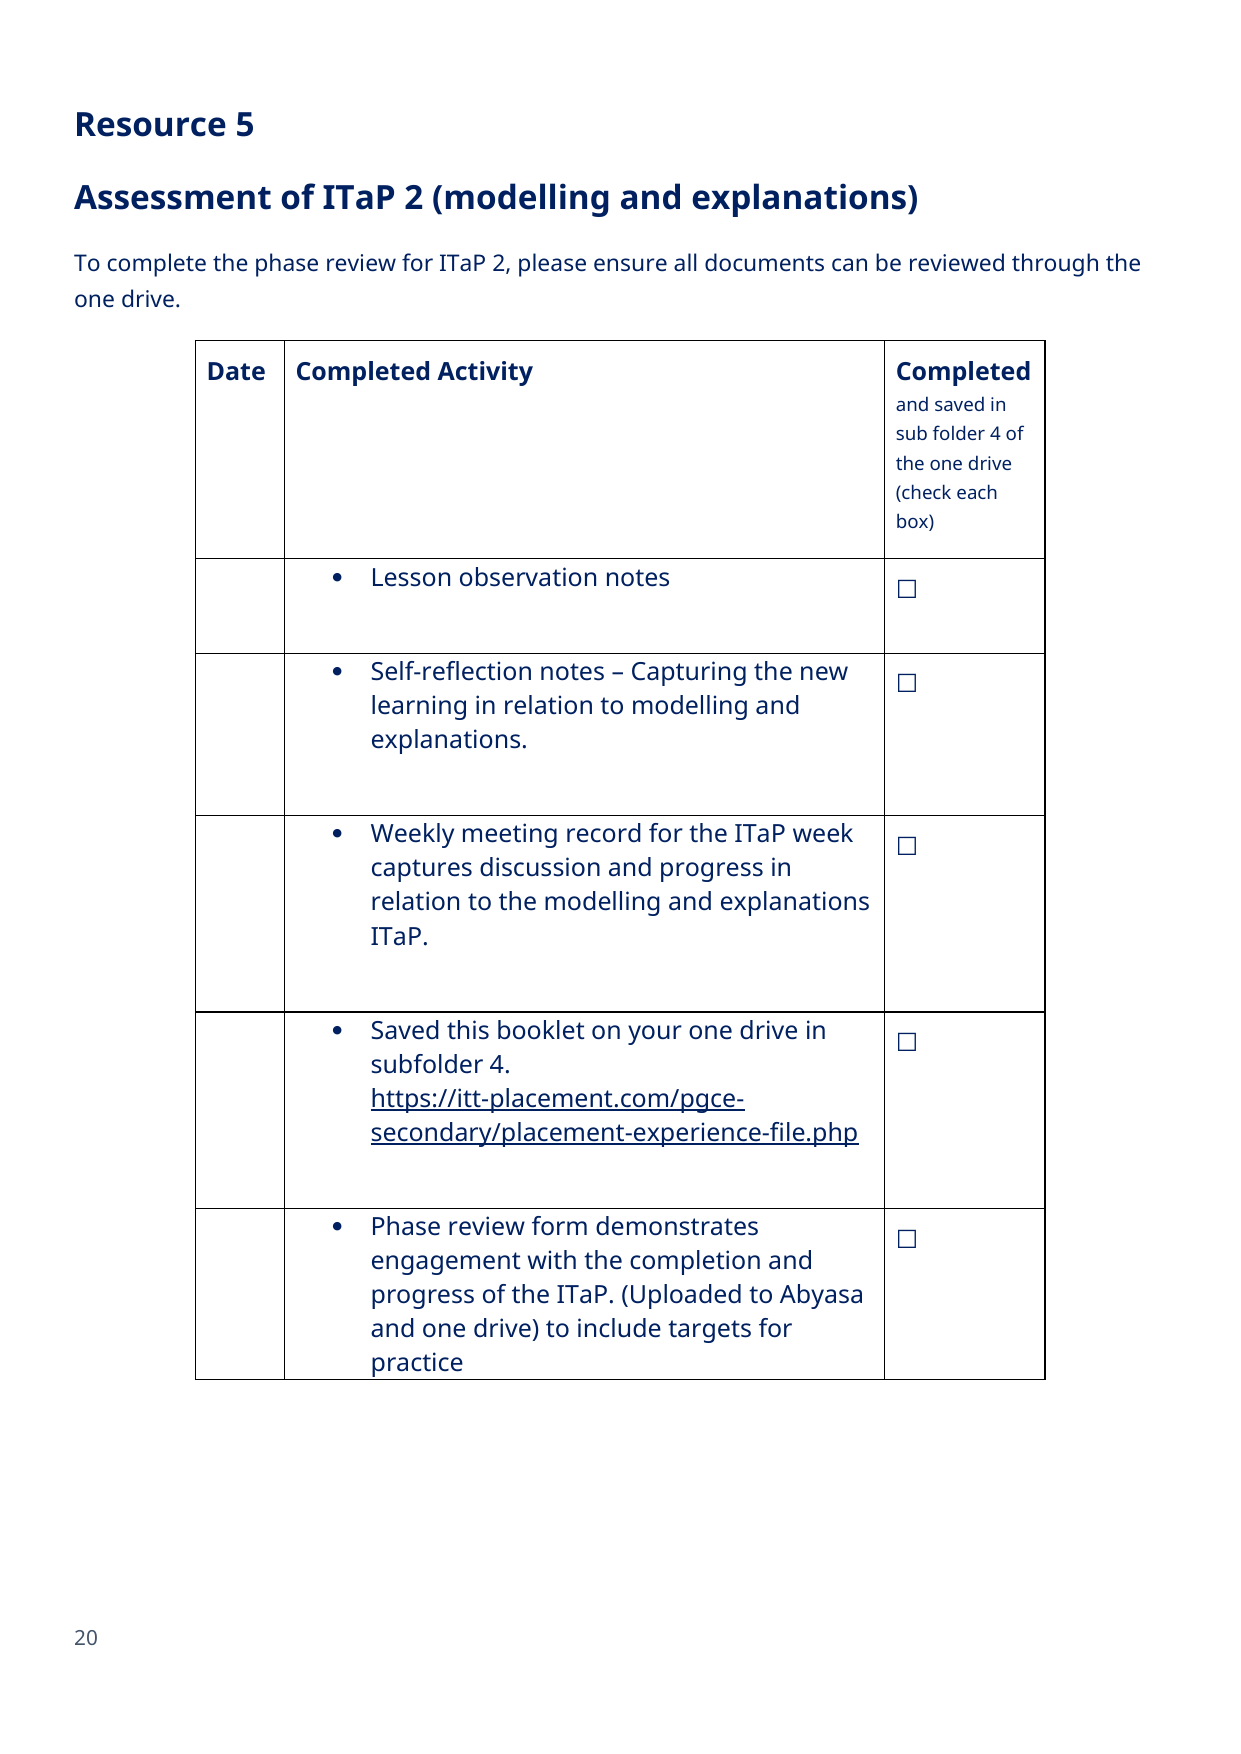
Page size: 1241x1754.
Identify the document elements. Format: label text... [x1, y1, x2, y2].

table_header Completed Activity [285, 341, 884, 558]
table_header Completed and saved in sub folder 4 of the one drive (check each box) [885, 341, 1044, 558]
text To complete the phase review for ITaP 2, please ensure all documents can be reviewed through the one drive. [74, 247, 1166, 314]
table_cell Phase review form demonstrates engagement with the completion and progress of the ITaP. (Uploaded to Abyasa and one drive) to include targets for practice [285, 1209, 884, 1379]
text Resource 5 [74, 101, 1166, 147]
text Assessment of ITaP 2 (modelling and explanations) [74, 174, 1166, 219]
table_cell [196, 816, 284, 1011]
table_cell Lesson observation notes [285, 559, 884, 652]
table_cell [196, 1209, 284, 1379]
table_cell [196, 559, 284, 652]
table_cell Self-reflection notes – Capturing the new learning in relation to modelling and explanations. [285, 654, 884, 815]
table_cell Saved this booklet on your one drive in subfolder 4. https://itt-placement.com/pgce-secondary/placement-experience-file.php [285, 1013, 884, 1208]
table_cell [196, 1013, 284, 1208]
table_cell [196, 654, 284, 815]
table_header Date [196, 341, 284, 558]
table_cell Weekly meeting record for the ITaP week captures discussion and progress in relation to the modelling and explanations ITaP. [285, 816, 884, 1011]
